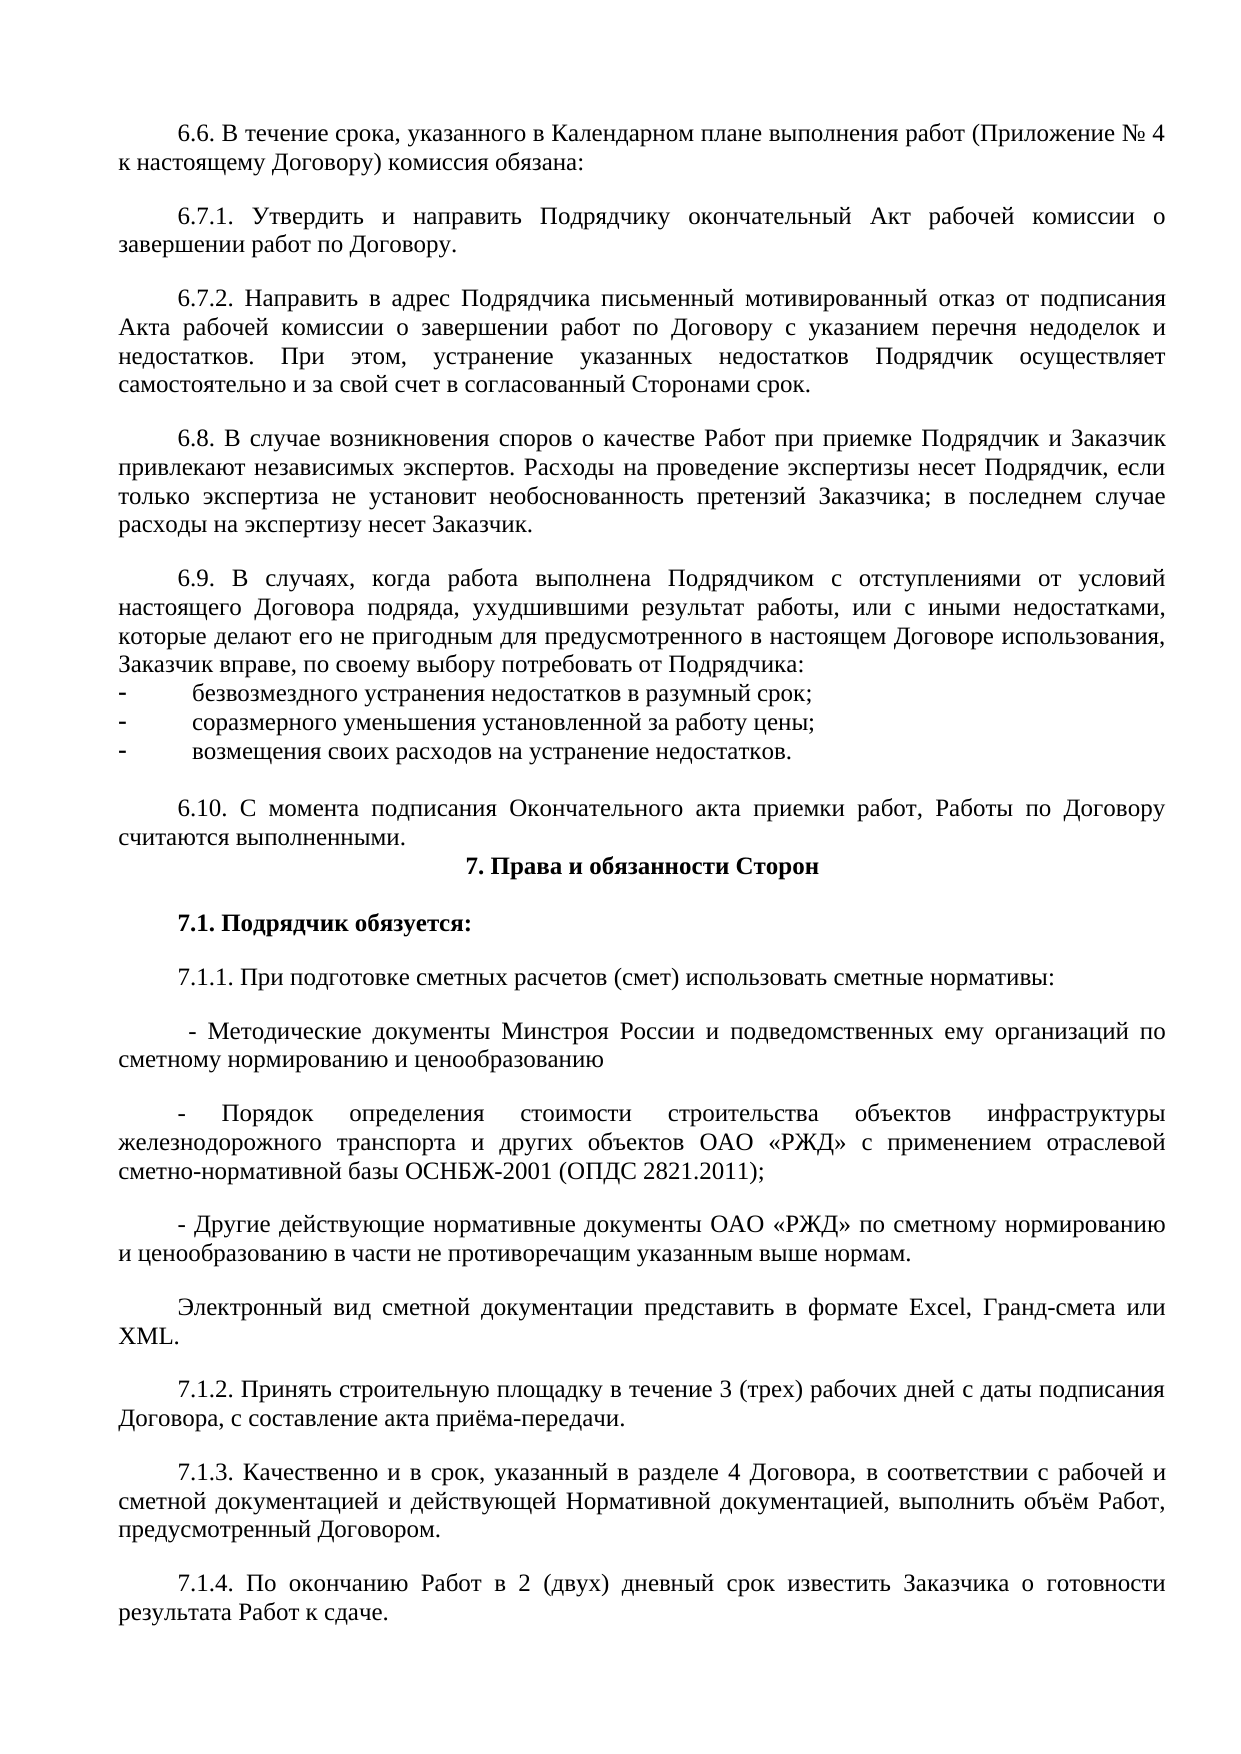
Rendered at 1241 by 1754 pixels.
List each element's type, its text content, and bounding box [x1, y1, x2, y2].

text 7.1.1. При подготовке сметных расчетов (смет) использовать сметные нормативы: [118, 962, 1167, 991]
text 6.6. В течение срока, указанного в Календарном плане выполнения работ (Приложение № 4 к настоящему Договору) комиссия обязана: [118, 118, 1167, 176]
text 6.9. В случаях, когда работа выполнена Подрядчиком с отступлениями от условий настоящего Договора подряда, ухудшившими результат работы, или с иными недостатками, которые делают его не пригодным для предусмотренного в настоящем Договоре использования, Заказчик вправе, по своему выбору потребовать от Подрядчика: [118, 563, 1167, 678]
text 6.8. В случае возникновения споров о качестве Работ при приемке Подрядчик и Заказчик привлекают независимых экспертов. Расходы на проведение экспертизы несет Подрядчик, если только экспертиза не установит необоснованность претензий Заказчика; в последнем случае расходы на экспертизу несет Заказчик. [118, 423, 1167, 538]
text 7.1.4. По окончанию Работ в 2 (двух) дневный срок известить Заказчика о готовности результата Работ к сдаче. [118, 1568, 1167, 1626]
text 6.10. С момента подписания Окончательного акта приемки работ, Работы по Договору считаются выполненными. [118, 793, 1167, 851]
text 7. Права и обязанности Сторон [118, 851, 1167, 879]
list безвозмездного устранения недостатков в разумный срок; [118, 678, 1167, 707]
text 6.7.1. Утвердить и направить Подрядчику окончательный Акт рабочей комиссии о завершении работ по Договору. [118, 201, 1167, 258]
text - Порядок определения стоимости строительства объектов инфраструктуры железнодорожного транспорта и других объектов ОАО «РЖД» с применением отраслевой сметно-нормативной базы ОСНБЖ-2001 (ОПДС 2821.2011); [118, 1098, 1167, 1184]
text 6.7.2. Направить в адрес Подрядчика письменный мотивированный отказ от подписания Акта рабочей комиссии о завершении работ по Договору с указанием перечня недоделок и недостатков. При этом, устранение указанных недостатков Подрядчик осуществляет самостоятельно и за свой счет в согласованный Сторонами срок. [118, 283, 1167, 398]
text 7.1.3. Качественно и в срок, указанный в разделе 4 Договора, в соответствии с рабочей и сметной документацией и действующей Нормативной документацией, выполнить объём Работ, предусмотренный Договором. [118, 1457, 1167, 1543]
text - Другие действующие нормативные документы ОАО «РЖД» по сметному нормированию и ценообразованию в части не противоречащим указанным выше нормам. [118, 1209, 1167, 1267]
list соразмерного уменьшения установленной за работу цены; [118, 707, 1167, 736]
text Электронный вид сметной документации представить в формате Excel, Гранд-смета или XML. [118, 1292, 1167, 1349]
text 7.1. Подрядчик обязуется: [118, 908, 1167, 937]
text 7.1.2. Принять строительную площадку в течение 3 (трех) рабочих дней с даты подписания Договора, с составление акта приёма-передачи. [118, 1374, 1167, 1432]
text - Методические документы Минстроя России и подведомственных ему организаций по сметному нормированию и ценообразованию [118, 1016, 1167, 1073]
list возмещения своих расходов на устранение недостатков. [118, 736, 1167, 764]
